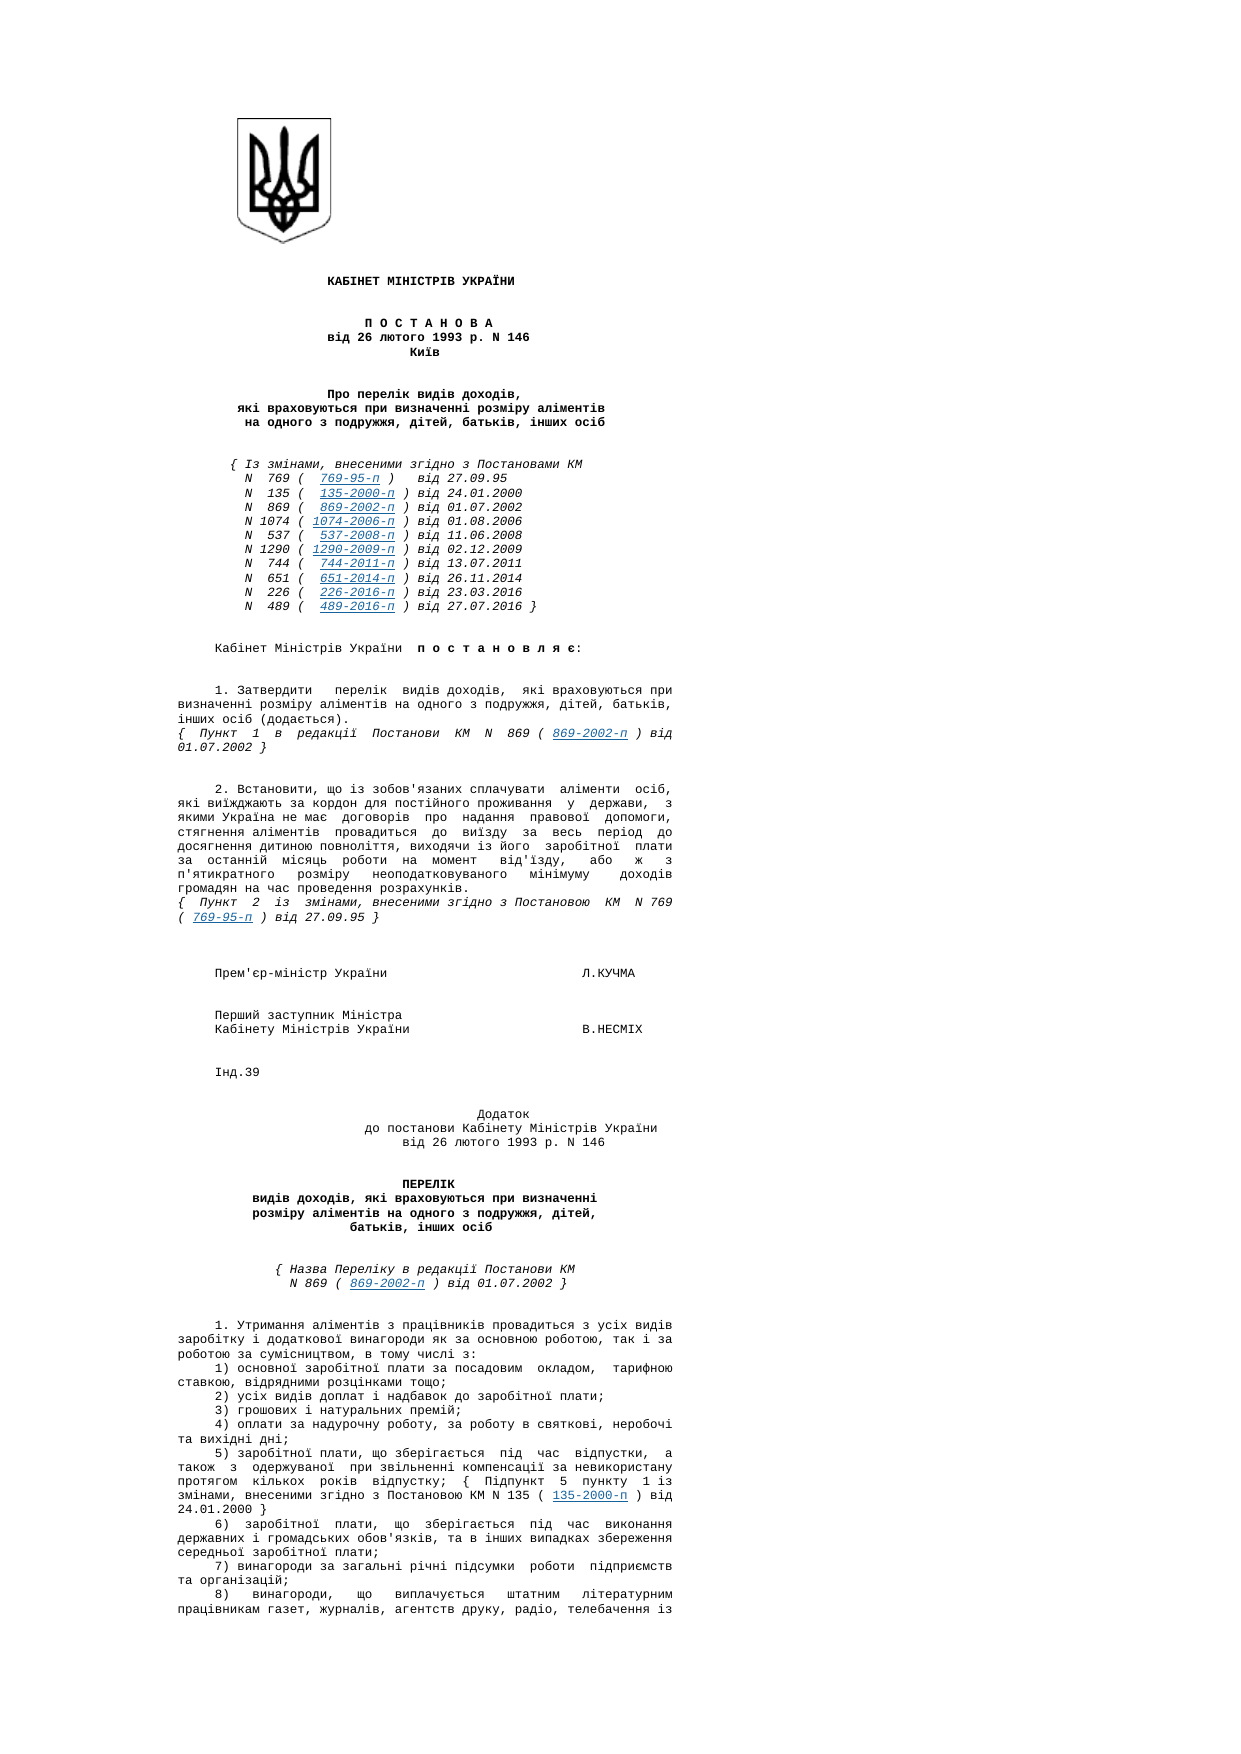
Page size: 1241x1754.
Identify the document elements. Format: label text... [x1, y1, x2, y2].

text 7) винагороди за загальні річні підсумки роботи підприємств та організацій; [177, 1560, 1152, 1588]
text Кабінет Міністрів України п о с т а н о в л я є: [177, 642, 1152, 684]
text 6) заробітної плати, що зберігається під час виконання державних і громадських обов'язків, та в інших випадках збереження середньої заробітної плати; [177, 1518, 1152, 1560]
picture [237, 118, 332, 244]
text Прем'єр-міністр України Л.КУЧМА [177, 967, 1152, 1009]
text { Із змінами, внесеними згідно з Постановами КМ N 769 ( 769-95-п ) від 27.09.95 N 135 ( 135-2000-п ) від 24.01.2000 N 869 ( 869-2002-п ) від 01.07.2002 N 1074 ( 1074-2006-п ) від 01.08.2006 N 537 ( 537-2008-п ) від 11.06.2008 N 1290 ( 1290-2009-п ) від 02.12.2009 N 744 ( 744-2011-п ) від 13.07.2011 N 651 ( 651-2014-п ) від 26.11.2014 N 226 ( 226-2016-п ) від 23.03.2016 N 489 ( 489-2016-п ) від 27.07.2016 } [177, 458, 1152, 642]
text { Пункт 1 в редакції Постанови КМ N 869 ( 869-2002-п ) від 01.07.2002 } [177, 727, 1152, 783]
text Додаток до постанови Кабінету Міністрів України від 26 лютого 1993 р. N 146 [177, 1108, 1152, 1178]
text 5) заробітної плати, що зберігається під час відпустки, а також з одержуваної при звільненні компенсації за невикористану протягом кількох років відпустку; { Підпункт 5 пункту 1 із змінами, внесеними згідно з Постановою КМ N 135 ( 135-2000-п ) від 24.01.2000 } [177, 1447, 1152, 1518]
text 3) грошових і натуральних премій; [177, 1404, 1152, 1418]
text { Назва Переліку в редакції Постанови КМ N 869 ( 869-2002-п ) від 01.07.2002 } [177, 1263, 1152, 1319]
text 2. Встановити, що із зобов'язаних сплачувати аліменти осіб, які виїжджають за кордон для постійного проживання у держави, з якими Україна не має договорів про надання правової допомоги, стягнення аліментів провадиться до виїзду за весь період до досягнення дитиною повноліття, виходячи із його заробітної плати за останній місяць роботи на момент від'їзду, або ж з п'ятикратного розміру неоподатковуваного мінімуму доходів громадян на час проведення розрахунків. [177, 783, 1152, 896]
text Про перелік видів доходів, які враховуються при визначенні розміру аліментів на одного з подружжя, дітей, батьків, інших осіб [177, 388, 1152, 458]
text 1. Затвердити перелік видів доходів, які враховуються при визначенні розміру аліментів на одного з подружжя, дітей, батьків, інших осіб (додається). [177, 684, 1152, 727]
text Перший заступник Міністра [177, 1009, 1152, 1023]
text 2) усіх видів доплат і надбавок до заробітної плати; [177, 1390, 1152, 1404]
text КАБІНЕТ МІНІСТРІВ УКРАЇНИ [177, 275, 1152, 317]
text Кабінету Міністрів України В.НЕСМІХ [177, 1023, 1152, 1066]
text 1. Утримання аліментів з працівників провадиться з усіх видів заробітку і додаткової винагороди як за основною роботою, так і за роботою за сумісництвом, в тому числі з: [177, 1319, 1152, 1362]
text 1) основної заробітної плати за посадовим окладом, тарифною ставкою, відрядними розцінками тощо; [177, 1362, 1152, 1390]
text П О С Т А Н О В А від 26 лютого 1993 р. N 146 Київ [177, 317, 1152, 388]
text 4) оплати за надурочну роботу, за роботу в святкові, неробочі та вихідні дні; [177, 1418, 1152, 1447]
text ПЕРЕЛІК видів доходів, які враховуються при визначенні розміру аліментів на одного з подружжя, дітей, батьків, інших осіб [177, 1178, 1152, 1263]
text Інд.39 [177, 1066, 1152, 1108]
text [177, 1588, 1152, 1617]
text { Пункт 2 із змінами, внесеними згідно з Постановою КМ N 769 ( 769-95-п ) від 27.09.95 } [177, 896, 1152, 967]
